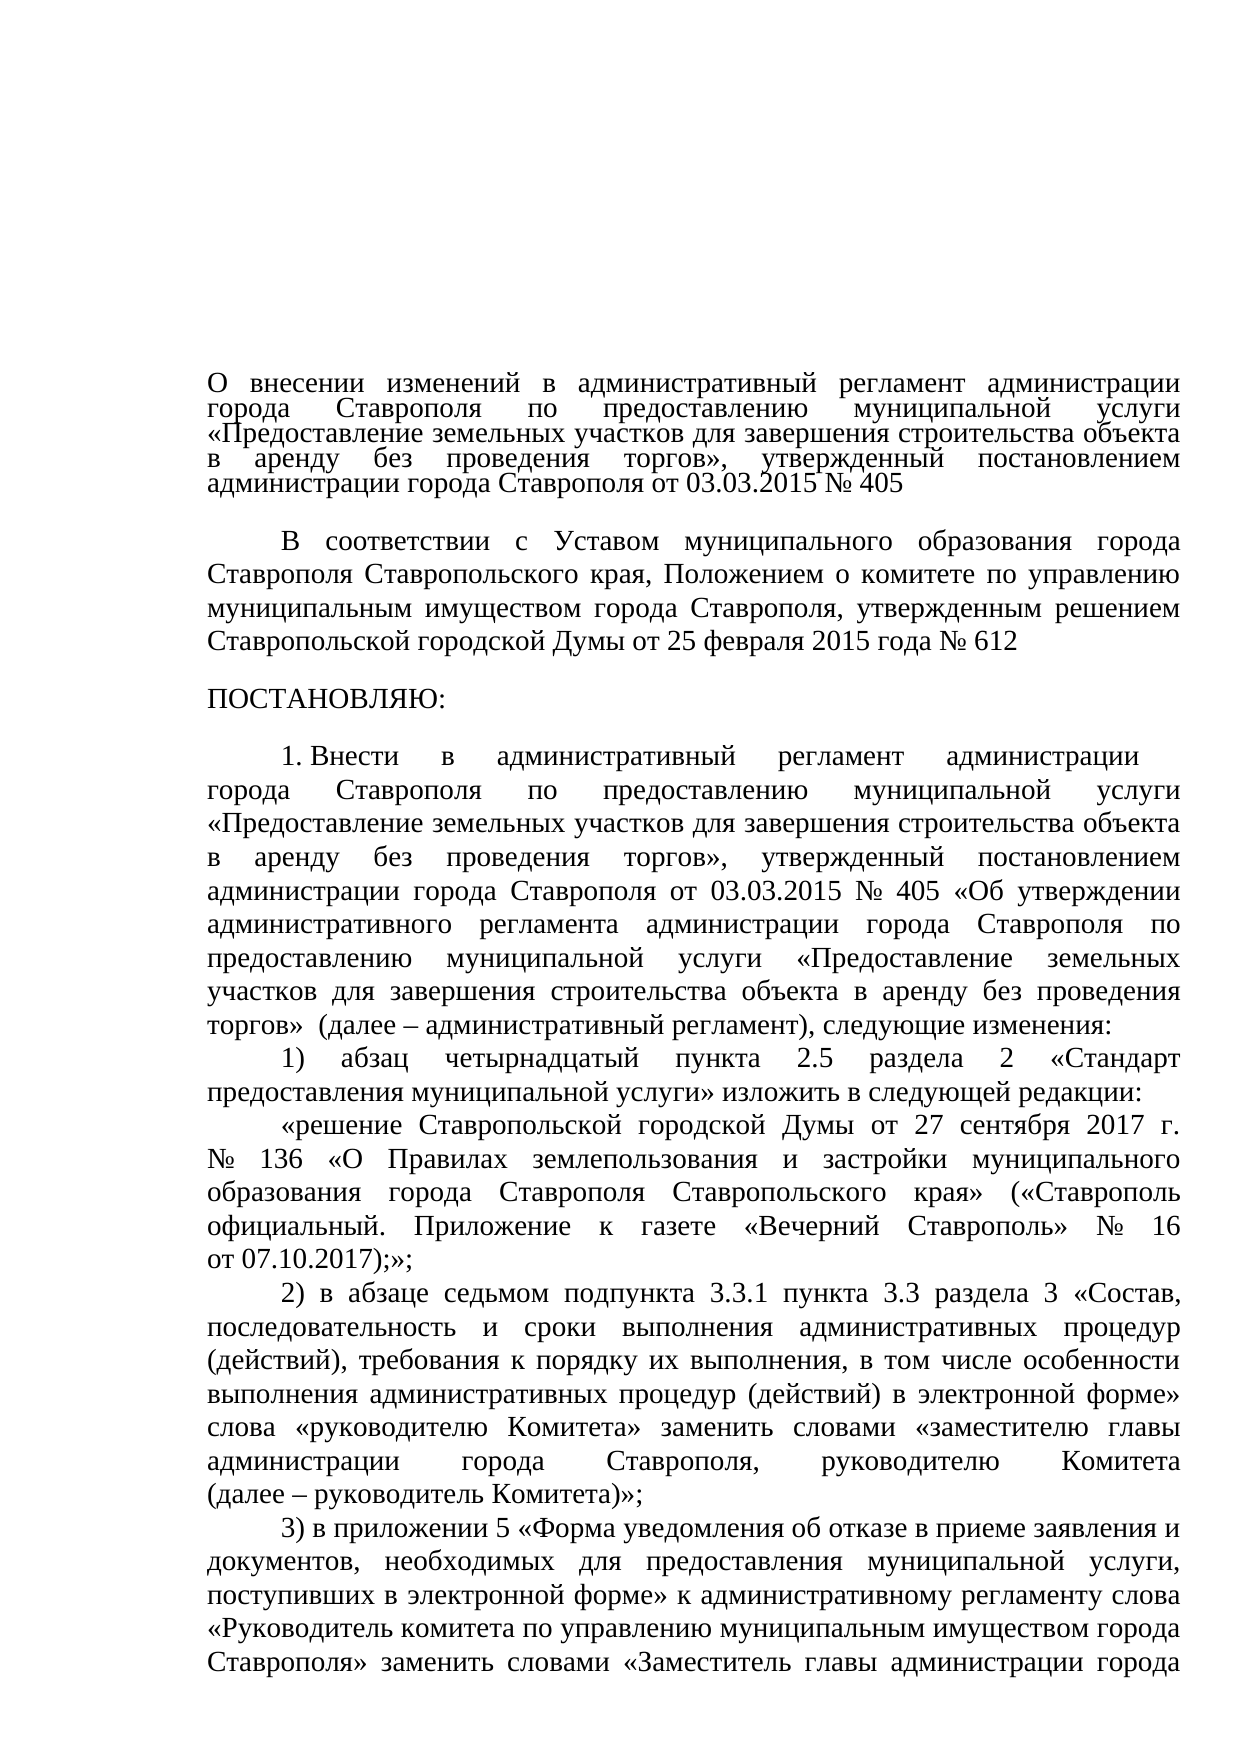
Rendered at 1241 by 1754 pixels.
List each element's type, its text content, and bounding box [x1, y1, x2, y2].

text 1) абзац четырнадцатый пункта 2.5 раздела 2 «Стандарт предоставления муниципальной услуги» изложить в следующей редакции: [207, 1040, 1181, 1107]
text В соответствии с Уставом муниципального образования города Ставрополя Ставропольского края, Положением о комитете по управлению муниципальным имуществом города Ставрополя, утвержденным решением Ставропольской городской Думы от 25 февраля 2015 года № 612 [207, 523, 1181, 657]
text «решение Ставропольской городской Думы от 27 сентября 2017 г. № 136 «О Правилах землепользования и застройки муниципального образования города Ставрополя Ставропольского края» («Ставрополь официальный. Приложение к газете «Вечерний Ставрополь» № 16 от 07.10.2017);»; [207, 1107, 1181, 1275]
text ПОСТАНОВЛЯЮ: [207, 681, 1181, 714]
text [207, 1510, 1181, 1678]
text 1. Внести в административный регламент администрации города Ставрополя по предоставлению муниципальной услуги «Предоставление земельных участков для завершения строительства объекта в аренду без проведения торгов», утвержденный постановлением администрации города Ставрополя от 03.03.2015 № 405 «Об утверждении административного регламента администрации города Ставрополя по предоставлению муниципальной услуги «Предоставление земельных участков для завершения строительства объекта в аренду без проведения торгов» (далее – административный регламент), следующие изменения: [207, 738, 1181, 1040]
text О внесении изменений в административный регламент администрации города Ставрополя по предоставлению муниципальной услуги «Предоставление земельных участков для завершения строительства объекта в аренду без проведения торгов», утвержденный постановлением администрации города Ставрополя от 03.03.2015 № 405 [207, 373, 1181, 498]
text 2) в абзаце седьмом подпункта 3.3.1 пункта 3.3 раздела 3 «Состав, последовательность и сроки выполнения административных процедур (действий), требования к порядку их выполнения, в том числе особенности выполнения административных процедур (действий) в электронной форме» слова «руководителю Комитета» заменить словами «заместителю главы администрации города Ставрополя, руководителю Комитета (далее – руководитель Комитета)»; [207, 1275, 1181, 1510]
